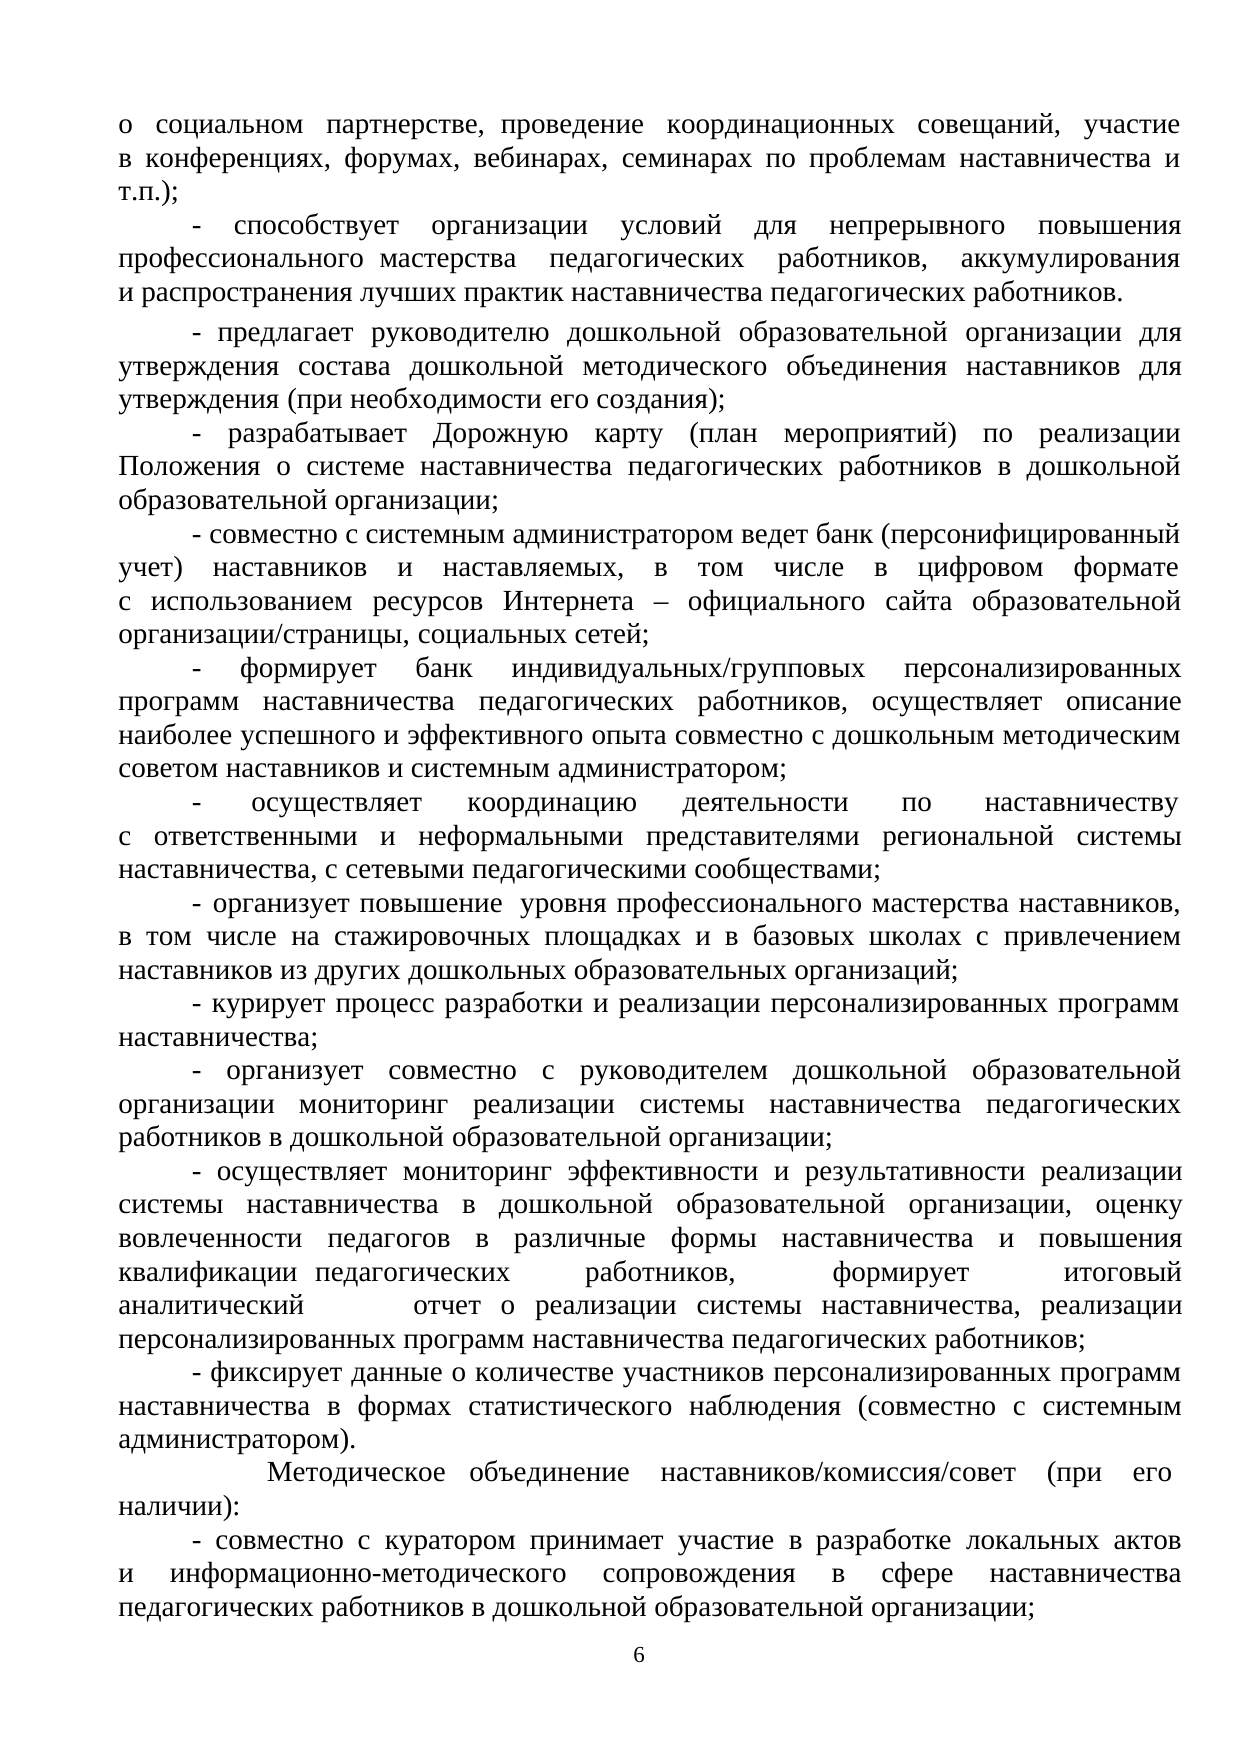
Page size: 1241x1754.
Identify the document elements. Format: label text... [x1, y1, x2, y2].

list совместно с системным администратором ведет банк (персонифицированный учет) наставников и наставляемых, в том числе в цифровом формате с использованием ресурсов Интернета – официального сайта образовательной организации/страницы, социальных сетей; [118, 516, 1181, 650]
text Методическое объединение наставников/комиссия/совет (при его [267, 1455, 1201, 1488]
list организует совместно с руководителем дошкольной образовательной организации мониторинг реализации системы наставничества педагогических работников в дошкольной образовательной организации; [118, 1052, 1181, 1153]
list курирует процесс разработки и реализации персонализированных программ наставничества; [118, 985, 1180, 1052]
text наличии): [118, 1488, 1201, 1522]
list осуществляет мониторинг эффективности и результативности реализации системы наставничества в дошкольной образовательной организации, оценку вовлеченности педагогов в различные формы наставничества и повышения квалификации педагогических работников, формирует итоговый аналитический отчет о реализации системы наставничества, реализации персонализированных программ наставничества педагогических работников; [118, 1153, 1183, 1354]
list совместно с куратором принимает участие в разработке локальных актов и информационно-методического сопровождения в сфере наставничества педагогических работников в дошкольной образовательной организации; [118, 1522, 1182, 1623]
list фиксирует данные о количестве участников персонализированных программ наставничества в формах статистического наблюдения (совместно с системным администратором). [118, 1354, 1182, 1455]
list способствует организации условий для непрерывного повышения профессионального мастерства педагогических работников, аккумулирования и распространения лучших практик наставничества педагогических работников. [118, 207, 1182, 307]
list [118, 106, 1182, 207]
list предлагает руководителю дошкольной образовательной организации для утверждения состава дошкольной методического объединения наставников для утверждения (при необходимости его создания); [118, 314, 1182, 415]
list организует повышение уровня профессионального мастерства наставников, в том числе на стажировочных площадках и в базовых школах с привлечением наставников из других дошкольных образовательных организаций; [118, 885, 1181, 985]
list формирует банк индивидуальных/групповых персонализированных программ наставничества педагогических работников, осуществляет описание наиболее успешного и эффективного опыта совместно с дошкольным методическим советом наставников и системным администратором; [118, 650, 1182, 784]
list осуществляет координацию деятельности по наставничеству с ответственными и неформальными представителями региональной системы наставничества, с сетевыми педагогическими сообществами; [118, 784, 1182, 885]
list разрабатывает Дорожную карту (план мероприятий) по реализации Положения о системе наставничества педагогических работников в дошкольной образовательной организации; [118, 415, 1181, 515]
